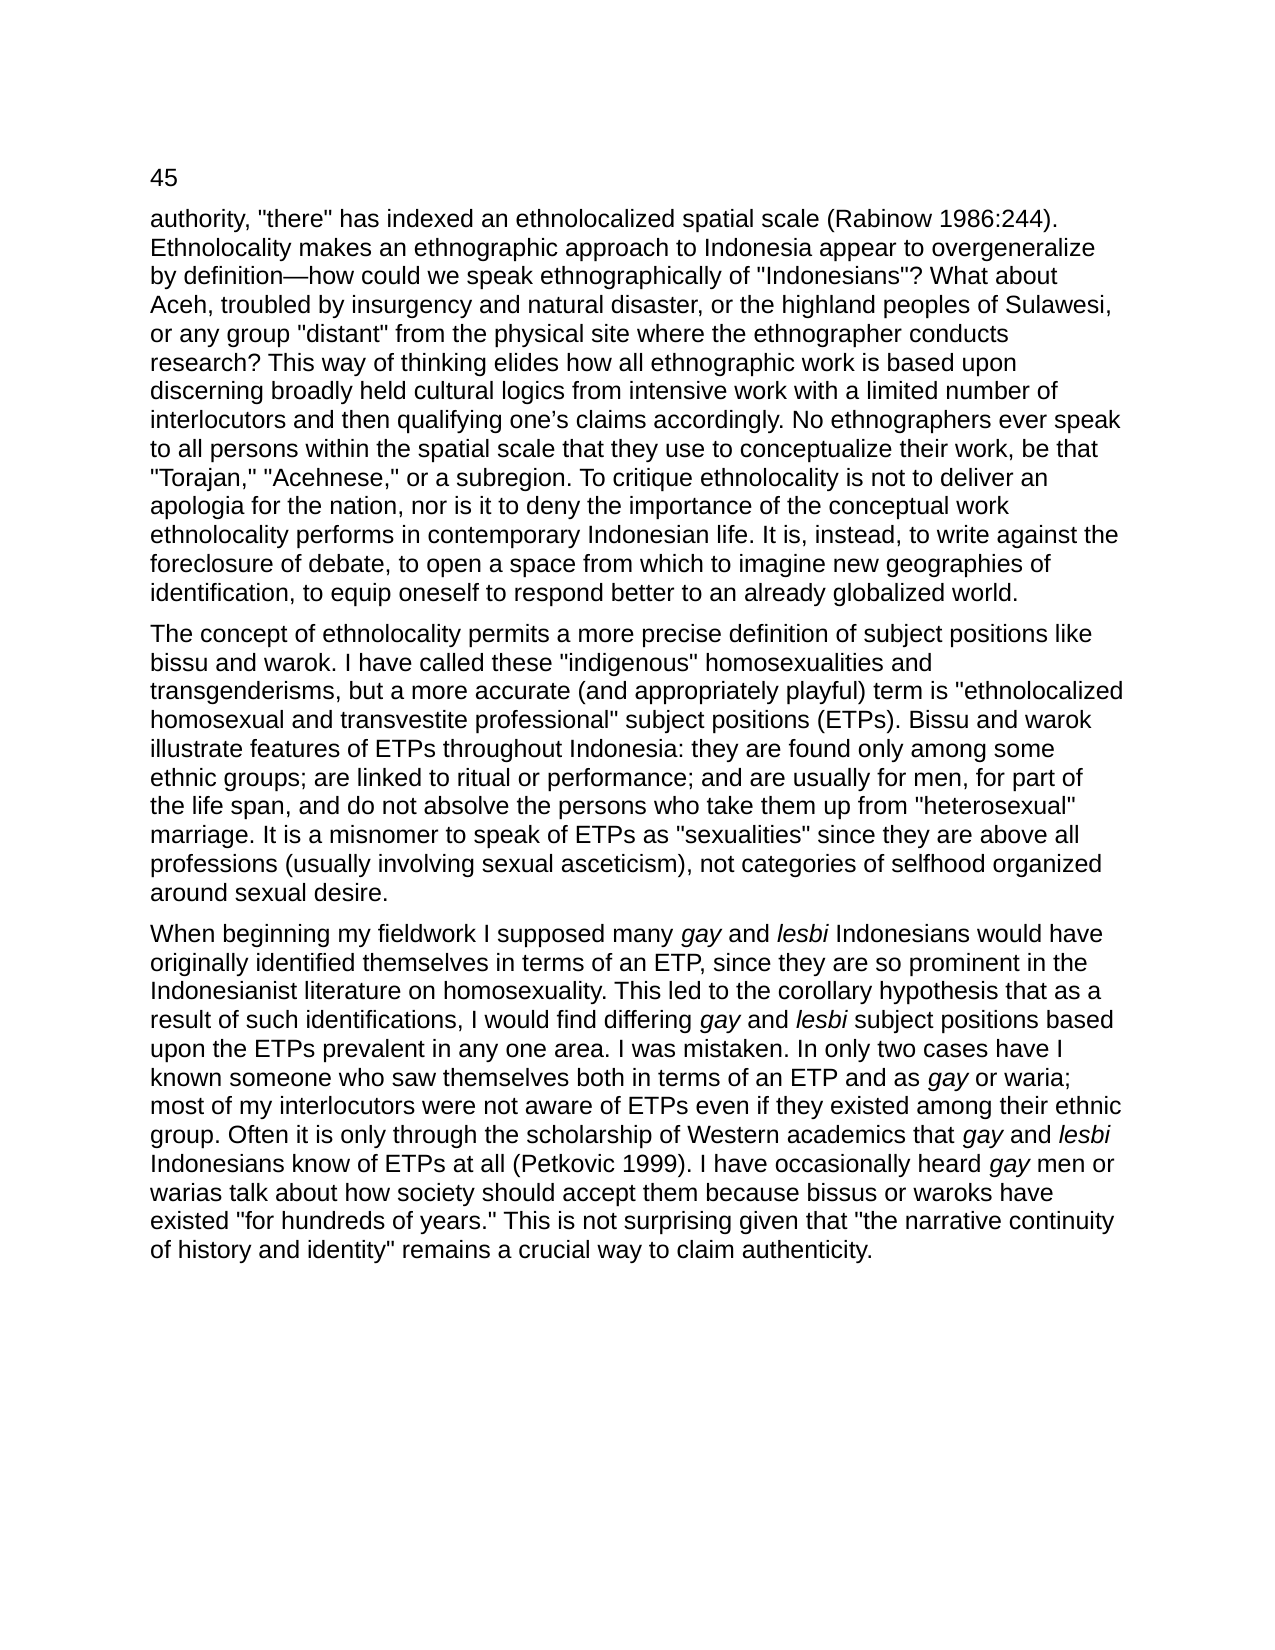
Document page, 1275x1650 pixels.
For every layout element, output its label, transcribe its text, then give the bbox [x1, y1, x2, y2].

text When beginning my fieldwork I supposed many gay and lesbi Indonesians would have originally identified themselves in terms of an ETP, since they are so prominent in the Indonesianist literature on homosexuality. This led to the corollary hypothesis that as a result of such identifications, I would find differing gay and lesbi subject positions based upon the ETPs prevalent in any one area. I was mistaken. In only two cases have I known someone who saw themselves both in terms of an ETP and as gay or waria; most of my interlocutors were not aware of ETPs even if they existed among their ethnic group. Often it is only through the scholarship of Western academics that gay and lesbi Indonesians know of ETPs at all (Petkovic 1999). I have occasionally heard gay men or warias talk about how society should accept them because bissus or waroks have existed "for hundreds of years." This is not surprising given that "the narrative continuity of history and identity" remains a crucial way to claim authenticity. [150, 919, 1125, 1264]
text 45 [150, 162, 1125, 191]
text authority, "there" has indexed an ethnolocalized spatial scale (Rabinow 1986:244). Ethnolocality makes an ethnographic approach to Indonesia appear to overgeneralize by definition—how could we speak ethnographically of "Indonesians"? What about Aceh, troubled by insurgency and natural disaster, or the highland peoples of Sulawesi, or any group "distant" from the physical site where the ethnographer conducts research? This way of thinking elides how all ethnographic work is based upon discerning broadly held cultural logics from intensive work with a limited number of interlocutors and then qualifying one’s claims accordingly. No ethnographers ever speak to all persons within the spatial scale that they use to conceptualize their work, be that "Torajan," "Acehnese," or a subregion. To critique ethnolocality is not to deliver an apologia for the nation, nor is it to deny the importance of the conceptual work ethnolocality performs in contemporary Indonesian life. It is, instead, to write against the foreclosure of debate, to open a space from which to imagine new geographies of identification, to equip oneself to respond better to an already globalized world. [150, 204, 1125, 606]
text The concept of ethnolocality permits a more precise definition of subject positions like bissu and warok. I have called these "indigenous" homosexualities and transgenderisms, but a more accurate (and appropriately playful) term is "ethnolocalized homosexual and transvestite professional" subject positions (ETPs). Bissu and warok illustrate features of ETPs throughout Indonesia: they are found only among some ethnic groups; are linked to ritual or performance; and are usually for men, for part of the life span, and do not absolve the persons who take them up from "heterosexual" marriage. It is a misnomer to speak of ETPs as "sexualities" since they are above all professions (usually involving sexual asceticism), not categories of selfhood organized around sexual desire. [150, 619, 1125, 906]
